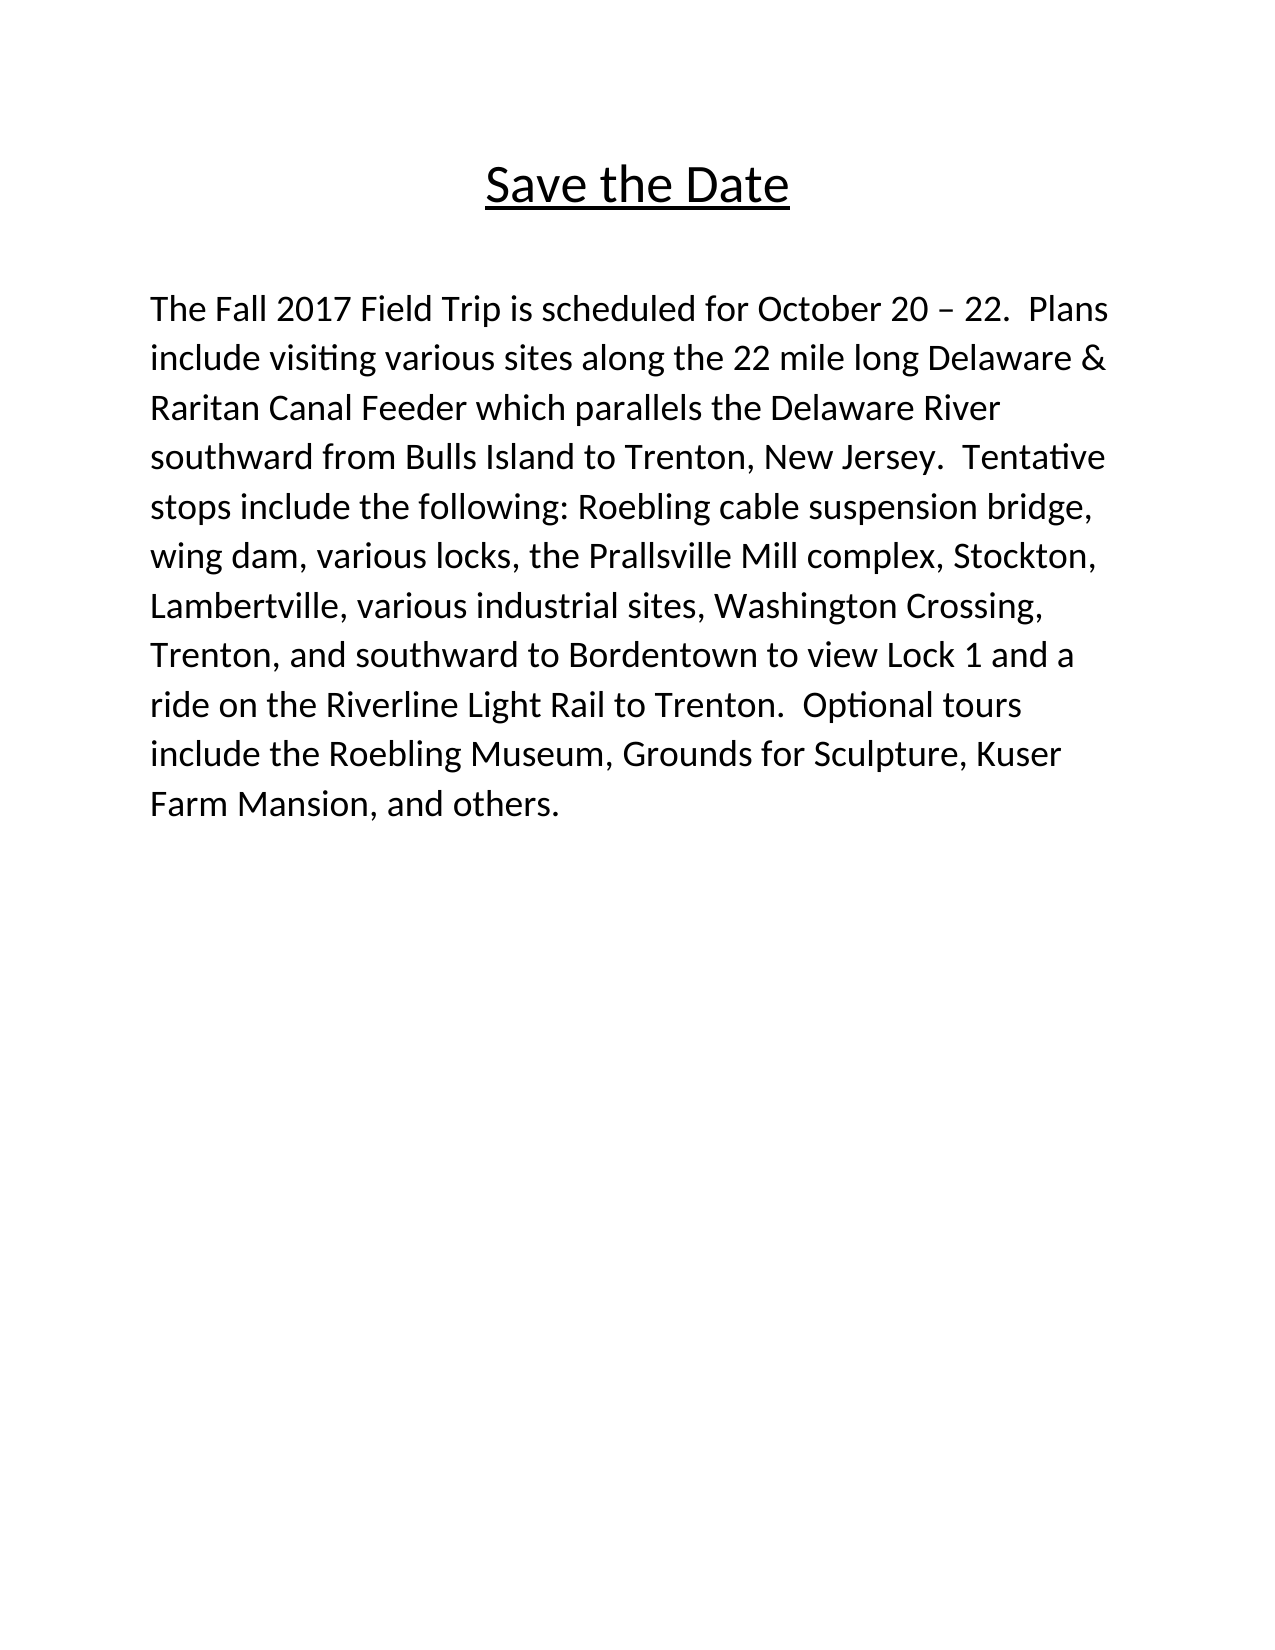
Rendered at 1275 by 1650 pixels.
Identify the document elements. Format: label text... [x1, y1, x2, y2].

text Save the Date [150, 150, 1125, 216]
text The Fall 2017 Field Trip is scheduled for October 20 – 22. Plans include visiting various sites along the 22 mile long Delaware & Raritan Canal Feeder which parallels the Delaware River southward from Bulls Island to Trenton, New Jersey. Tentative stops include the following: Roebling cable suspension bridge, wing dam, various locks, the Prallsville Mill complex, Stockton, Lambertville, various industrial sites, Washington Crossing, Trenton, and southward to Bordentown to view Lock 1 and a ride on the Riverline Light Rail to Trenton. Optional tours include the Roebling Museum, Grounds for Sculpture, Kuser Farm Mansion, and others. [150, 285, 1125, 826]
